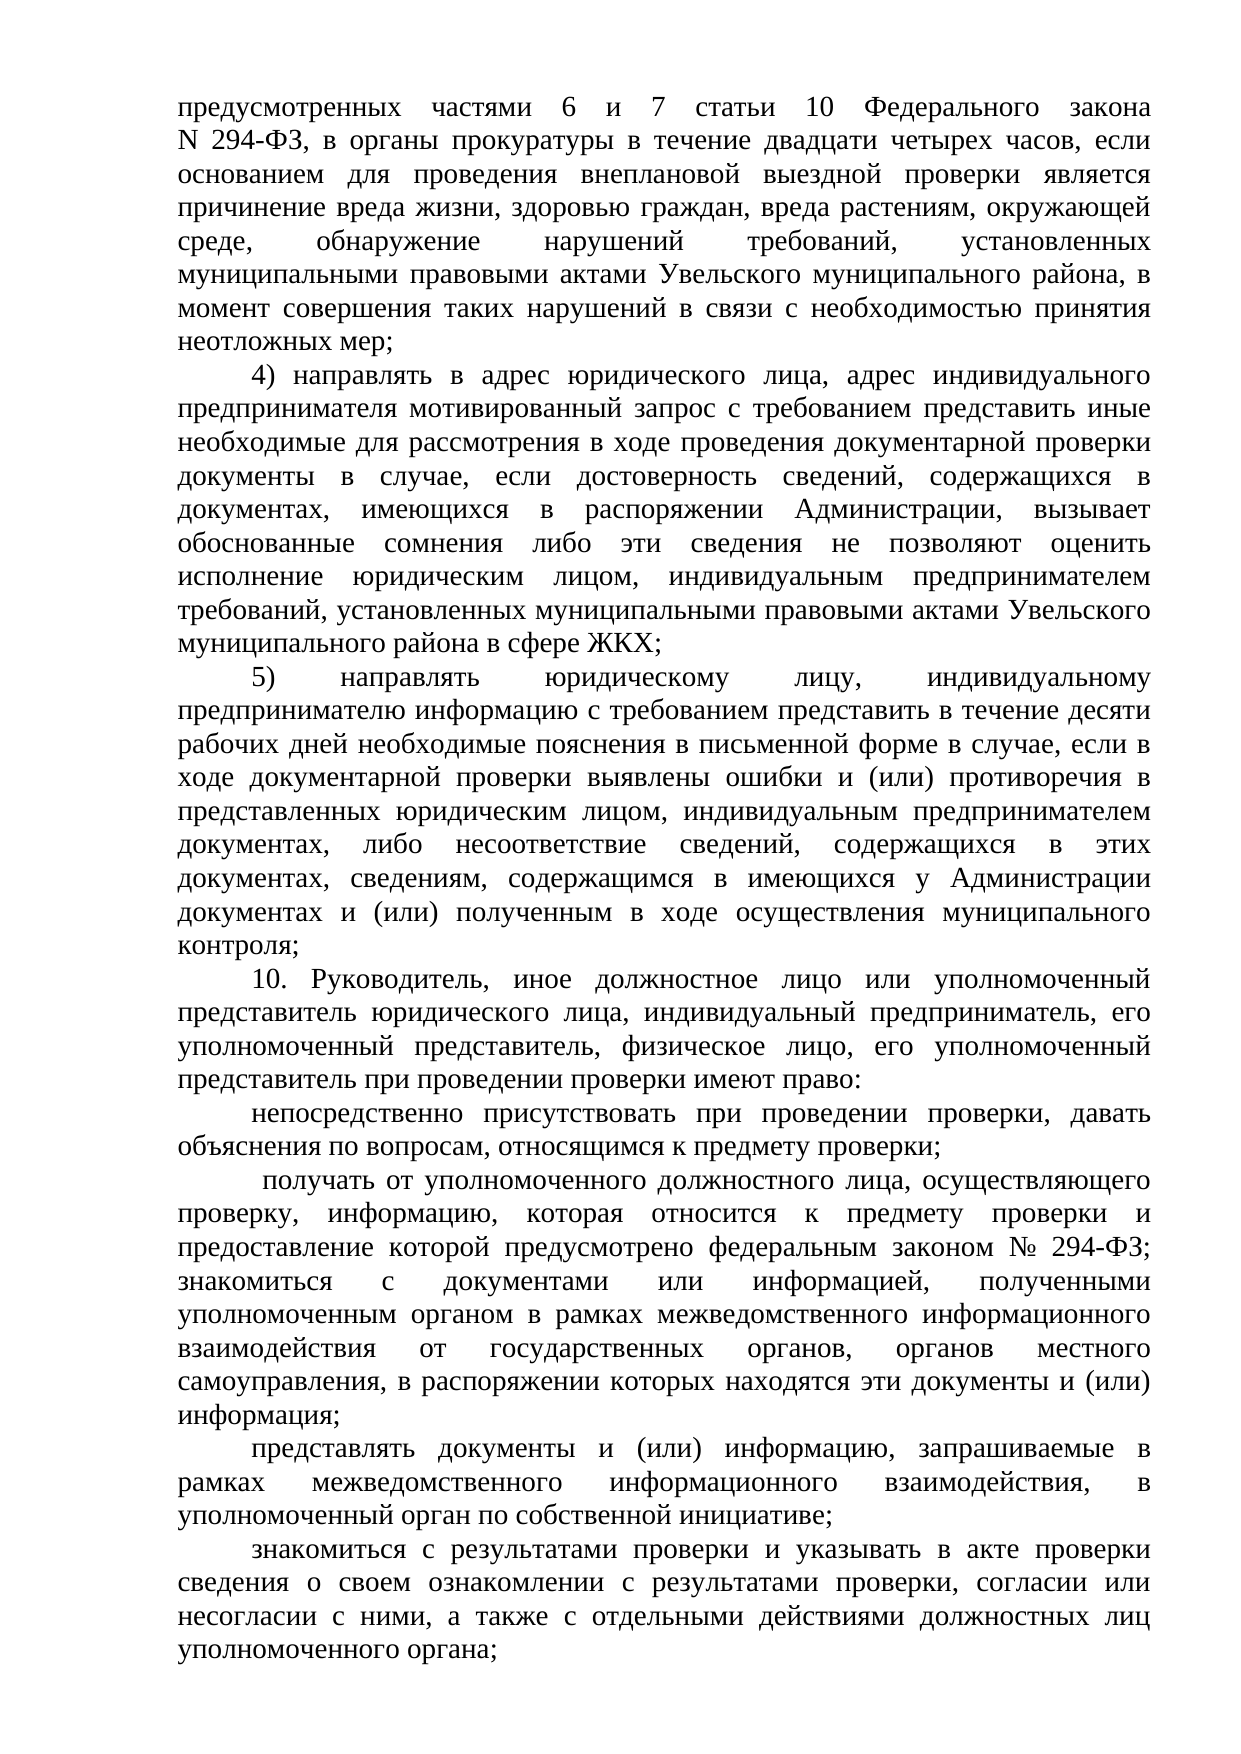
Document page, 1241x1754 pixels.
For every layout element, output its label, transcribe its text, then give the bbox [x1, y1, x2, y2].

text 5) направлять юридическому лицу, индивидуальному предпринимателю информацию с требованием представить в течение десяти рабочих дней необходимые пояснения в письменной форме в случае, если в ходе документарной проверки выявлены ошибки и (или) противоречия в представленных юридическим лицом, индивидуальным предпринимателем документах, либо несоответствие сведений, содержащихся в этих документах, сведениям, содержащимся в имеющихся у Администрации документах и (или) полученным в ходе осуществления муниципального контроля; [177, 659, 1152, 961]
text представлять документы и (или) информацию, запрашиваемые в рамках межведомственного информационного взаимодействия, в уполномоченный орган по собственной инициативе; [177, 1430, 1152, 1531]
text 10. Руководитель, иное должностное лицо или уполномоченный представитель юридического лица, индивидуальный предприниматель, его уполномоченный представитель, физическое лицо, его уполномоченный представитель при проведении проверки имеют право: [177, 961, 1152, 1095]
text знакомиться с результатами проверки и указывать в акте проверки сведения о своем ознакомлении с результатами проверки, согласии или несогласии с ними, а также с отдельными действиями должностных лиц уполномоченного органа; [177, 1531, 1152, 1665]
text 4) направлять в адрес юридического лица, адрес индивидуального предпринимателя мотивированный запрос с требованием представить иные необходимые для рассмотрения в ходе проведения документарной проверки документы в случае, если достоверность сведений, содержащихся в документах, имеющихся в распоряжении Администрации, вызывает обоснованные сомнения либо эти сведения не позволяют оценить исполнение юридическим лицом, индивидуальным предпринимателем требований, установленных муниципальными правовыми актами Увельского муниципального района в сфере ЖКХ; [177, 357, 1152, 659]
text непосредственно присутствовать при проведении проверки, давать объяснения по вопросам, относящимся к предмету проверки; [177, 1095, 1152, 1162]
text получать от уполномоченного должностного лица, осуществляющего проверку, информацию, которая относится к предмету проверки и предоставление которой предусмотрено федеральным законом № 294-ФЗ; знакомиться с документами или информацией, полученными уполномоченным органом в рамках межведомственного информационного взаимодействия от государственных органов, органов местного самоуправления, в распоряжении которых находятся эти документы и (или) информация; [177, 1162, 1152, 1430]
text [177, 89, 1152, 357]
